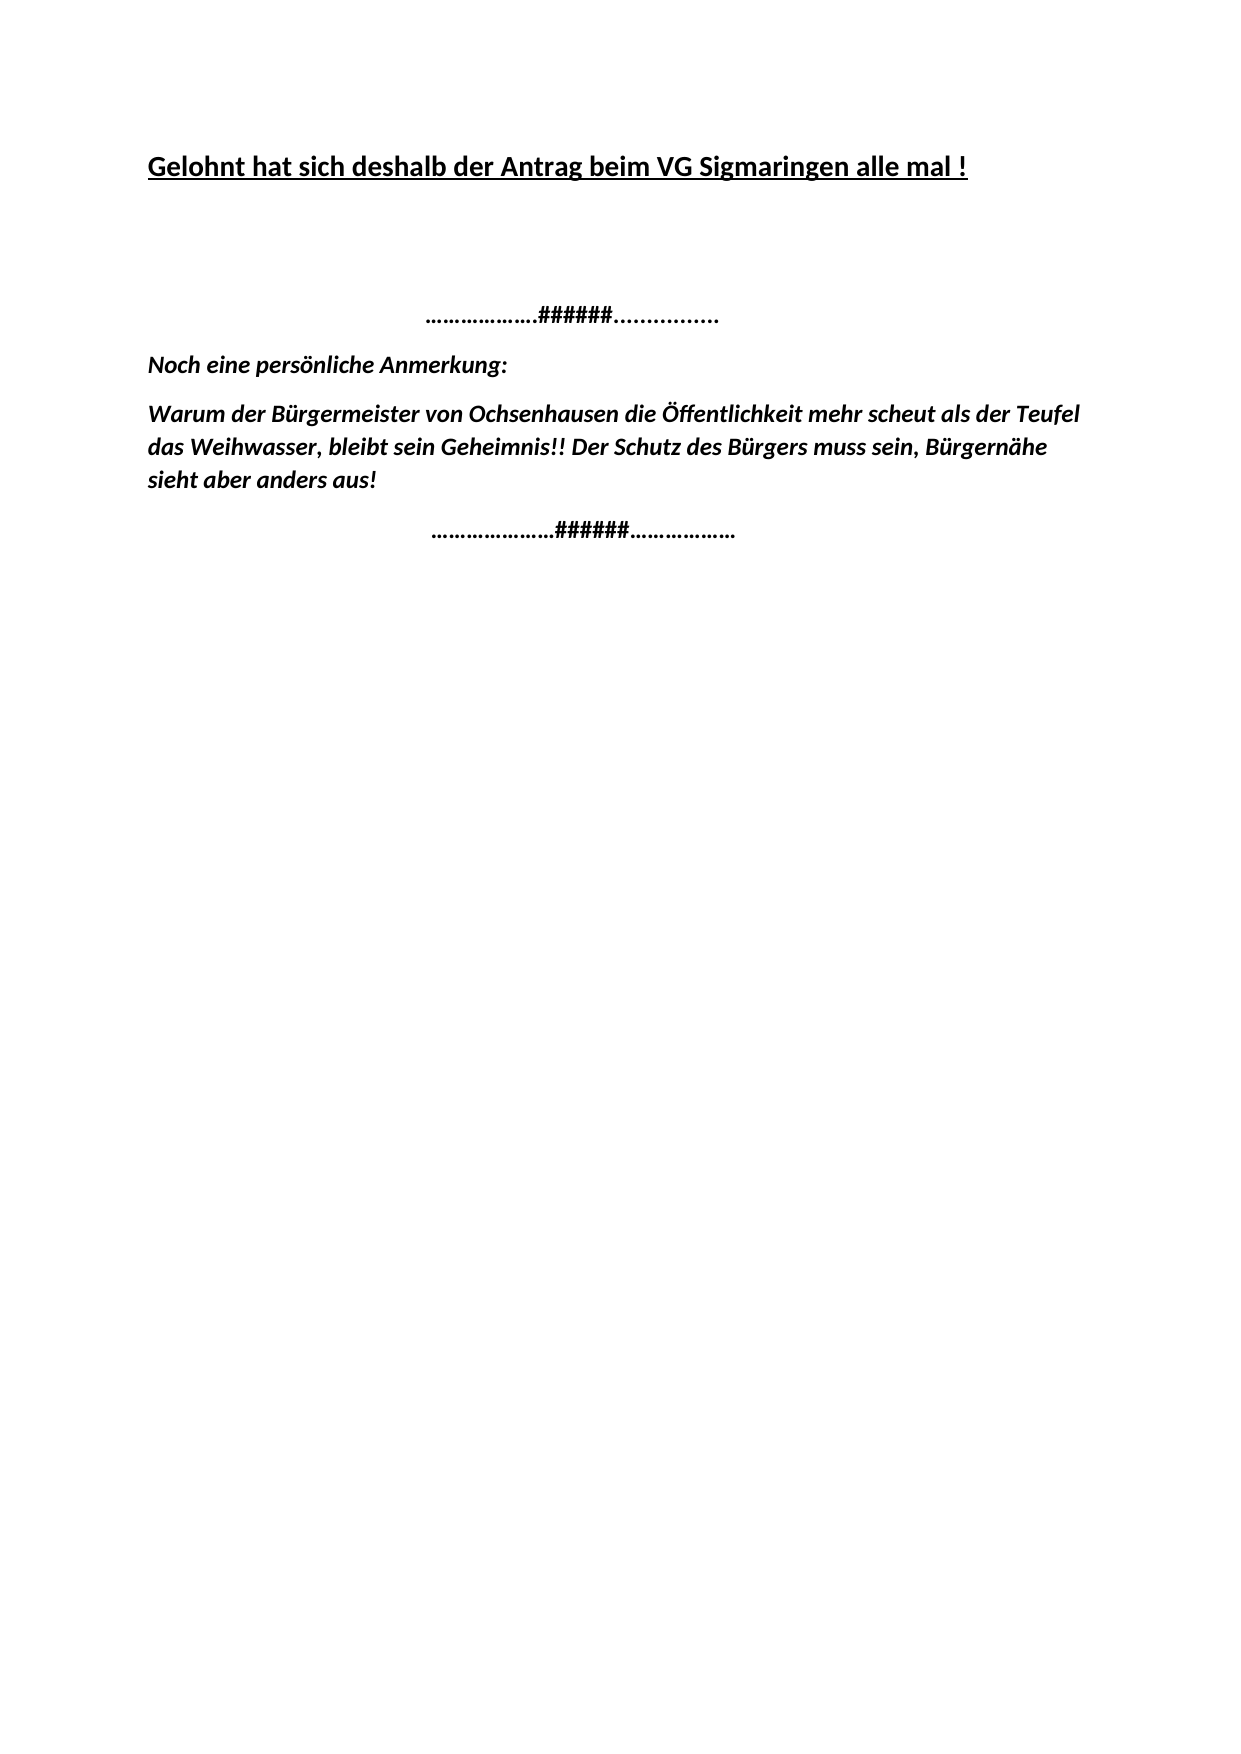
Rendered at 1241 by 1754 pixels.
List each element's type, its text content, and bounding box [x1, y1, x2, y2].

text Noch eine persönliche Anmerkung: [148, 349, 1093, 379]
text Gelohnt hat sich deshalb der Antrag beim VG Sigmaringen alle mal ! [148, 148, 1093, 183]
text ……………….######................ [148, 299, 1093, 330]
text …………………######……………… [148, 514, 1093, 544]
text Warum der Bürgermeister von Ochsenhausen die Öffentlichkeit mehr scheut als der Teufel das Weihwasser, bleibt sein Geheimnis!! Der Schutz des Bürgers muss sein, Bürgernähe sieht aber anders aus! [148, 398, 1093, 495]
